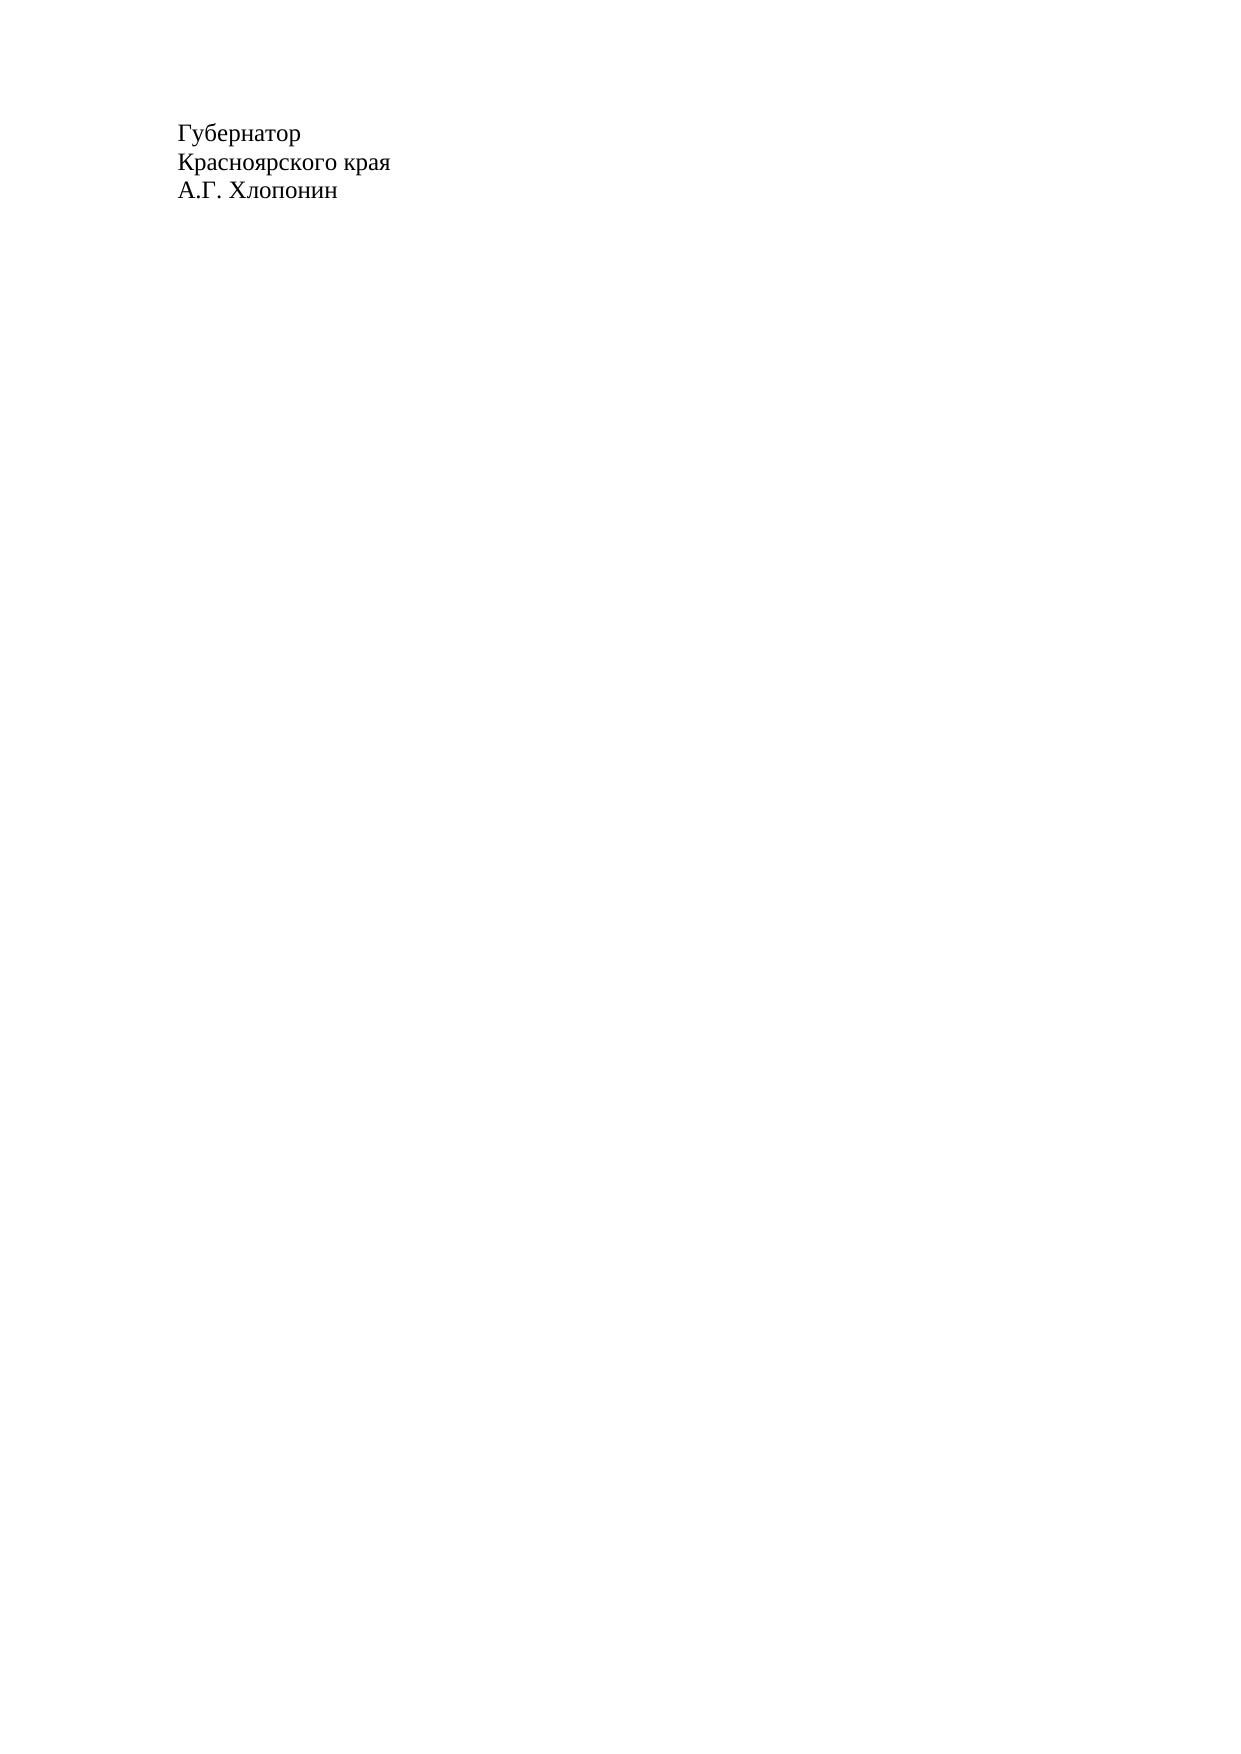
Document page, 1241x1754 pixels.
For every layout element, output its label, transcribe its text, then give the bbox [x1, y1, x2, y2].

text Красноярского края [177, 147, 1152, 176]
text Губернатор [177, 118, 1152, 147]
text А.Г. Хлопонин [177, 176, 1152, 204]
